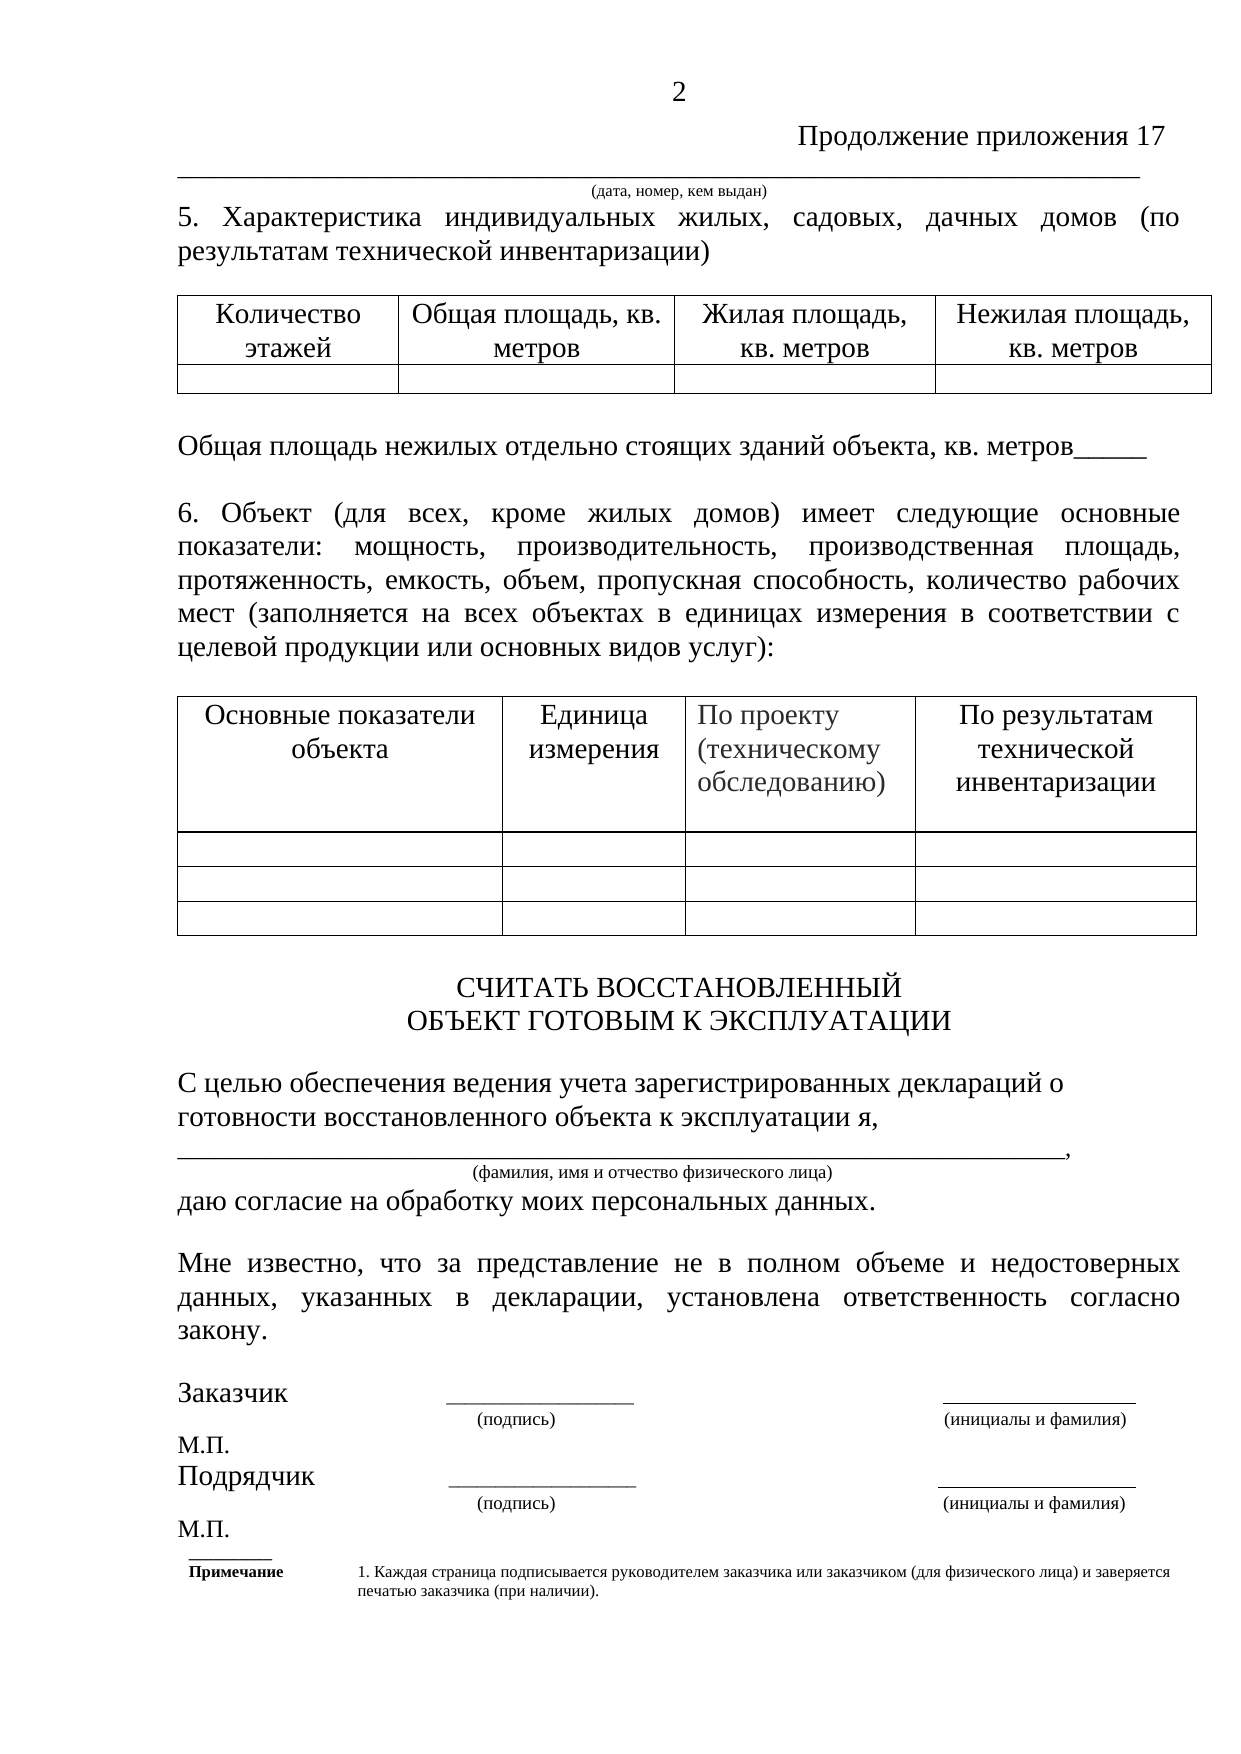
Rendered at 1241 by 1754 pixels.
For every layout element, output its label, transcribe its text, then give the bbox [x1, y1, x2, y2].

table_cell [686, 867, 915, 901]
text Заказчик ____________________ . [177, 1375, 1181, 1408]
text С целью обеспечения ведения учета зарегистрированных деклараций о готовности восстановленного объекта к эксплуатации я, _______________________________________________________________________, [177, 1066, 1181, 1161]
table_header Количество этажей [178, 296, 398, 363]
table_header __________ Примечание [177, 1543, 346, 1600]
text СЧИТАТЬ ВОССТАНОВЛЕННЫЙ ОБЪЕКТ ГОТОВЫМ К ЭКСПЛУАТАЦИИ [177, 970, 1181, 1037]
text Подрядчик ____________________ . (подпись) (инициалы и фамилия) [177, 1458, 1181, 1514]
table_cell [399, 365, 674, 393]
table_cell [686, 902, 915, 935]
text (дата, номер, кем выдан) [177, 180, 1181, 199]
text Продолжение приложения 17 [177, 118, 1181, 152]
table_cell [916, 867, 1196, 901]
text М.П. [177, 1430, 1181, 1458]
text М.П. [177, 1514, 1181, 1542]
text даю согласие на обработку моих персональных данных. [177, 1183, 1181, 1217]
table_cell [178, 867, 502, 901]
table_header Общая площадь, кв. метров [399, 296, 674, 363]
table_cell [503, 902, 685, 935]
table_cell [178, 902, 502, 935]
table_cell [503, 833, 685, 866]
text _____________________________________________________________________________ [177, 152, 1181, 180]
text 6. Объект (для всех, кроме жилых домов) имеет следующие основные показатели: мощность, производительность, производственная площадь, протяженность, емкость, объем, пропускная способность, количество рабочих мест (заполняется на всех объектах в единицах измерения в соответствии с целевой продукции или основных видов услуг): [177, 495, 1181, 663]
table_header 1. Каждая страница подписывается руководителем заказчика или заказчиком (для физического лица) и заверяется печатью заказчика (при наличии). [346, 1543, 1190, 1600]
table_cell [686, 833, 915, 866]
text (подпись) (инициалы и фамилия) [177, 1408, 1181, 1430]
table_cell [936, 365, 1211, 393]
table_header Жилая площадь, кв. метров [675, 296, 935, 363]
table_cell [178, 833, 502, 866]
table_cell [916, 833, 1196, 866]
table_cell [675, 365, 935, 393]
table_header Единица измерения [503, 697, 685, 831]
table_cell [178, 365, 398, 393]
text (фамилия, имя и отчество физического лица) [177, 1161, 1181, 1183]
text Общая площадь нежилых отдельно стоящих зданий объекта, кв. метров_____ [177, 428, 1181, 461]
table_cell [503, 867, 685, 901]
text Мне известно, что за представление не в полном объеме и недостоверных данных, указанных в декларации, установлена ответственность согласно закону. [177, 1245, 1181, 1346]
table_header Нежилая площадь, кв. метров [936, 296, 1211, 363]
table_header Основные показатели объекта [178, 697, 502, 831]
table_cell [916, 902, 1196, 935]
text 5. Характеристика индивидуальных жилых, садовых, дачных домов (по результатам технической инвентаризации) [177, 199, 1181, 267]
table_header По результатам технической инвентаризации [916, 697, 1196, 831]
table_header По проекту (техническому обследованию) [686, 697, 915, 831]
